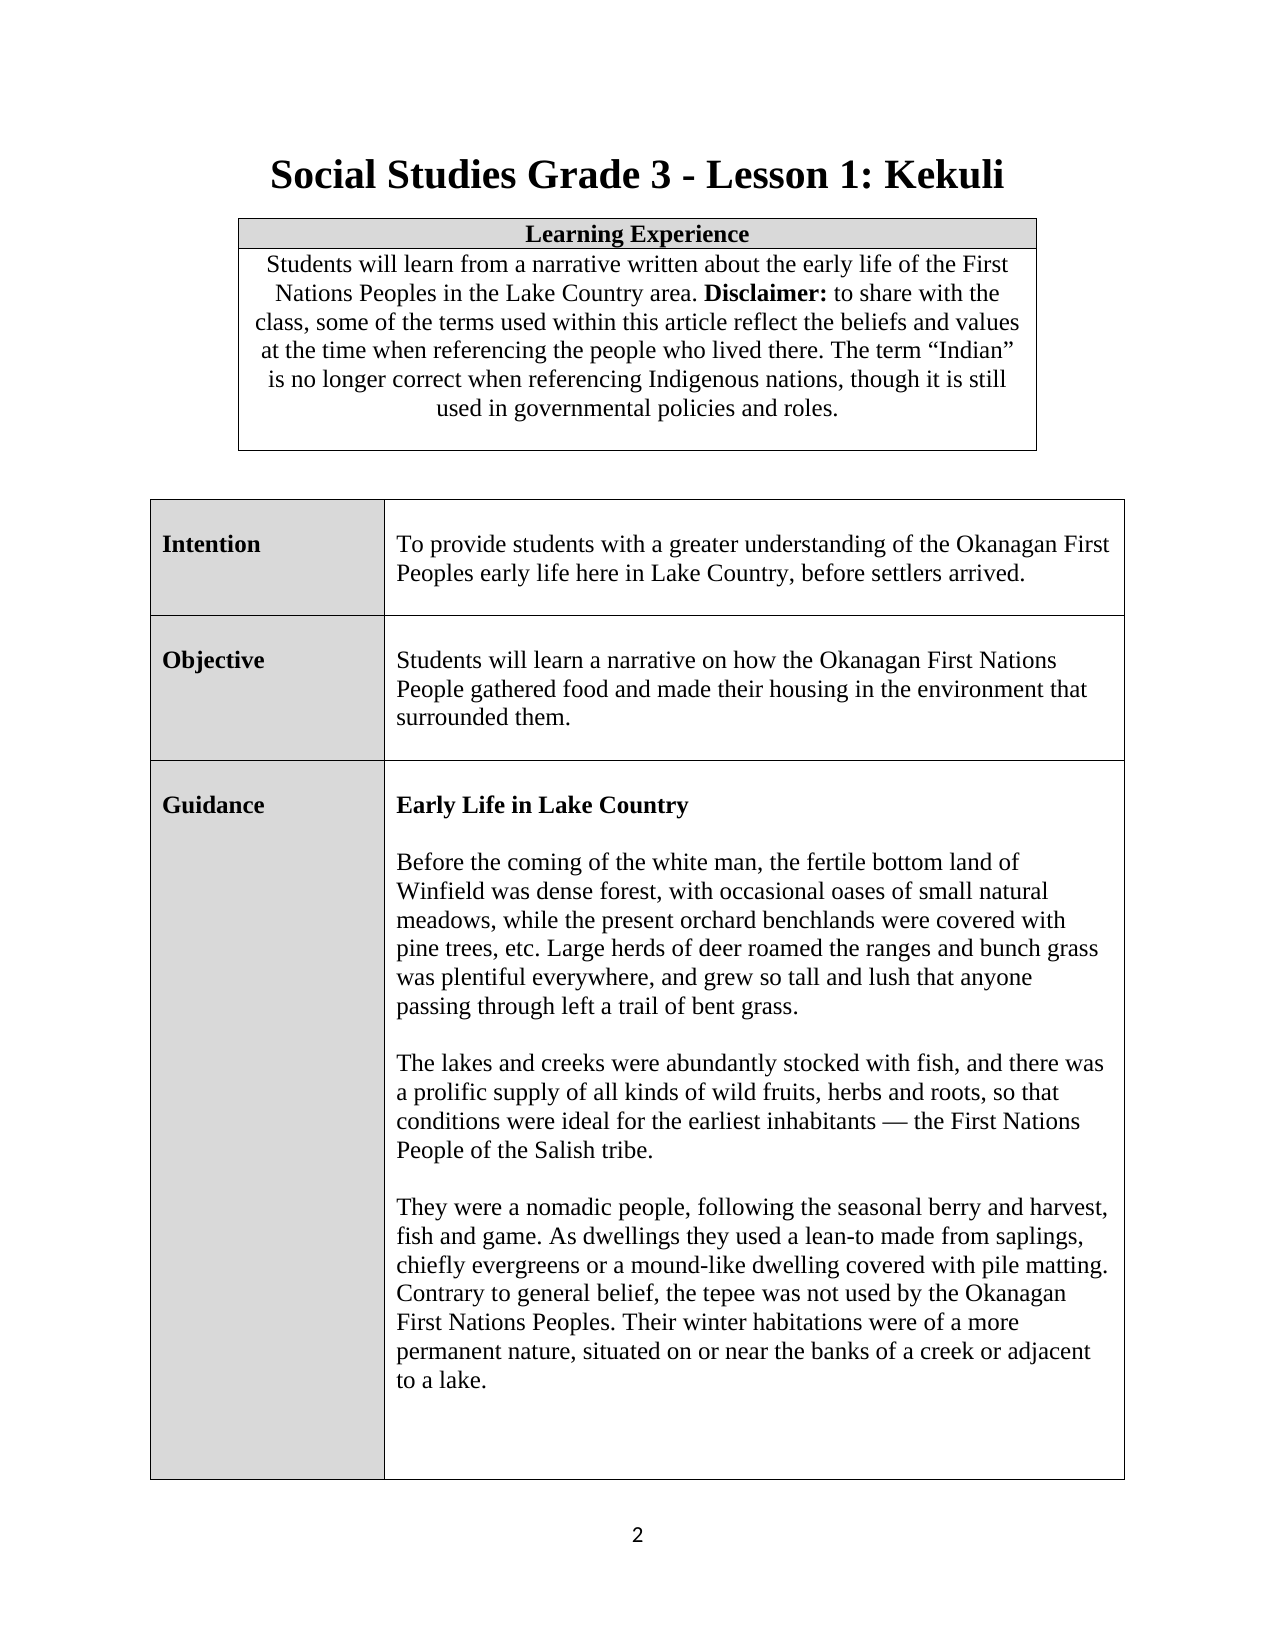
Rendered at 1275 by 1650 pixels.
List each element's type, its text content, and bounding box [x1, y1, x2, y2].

table_cell Guidance [151, 761, 384, 1479]
table_header Intention [151, 500, 384, 615]
table_header To provide students with a greater understanding of the Okanagan First Peoples early life here in Lake Country, before settlers arrived. [385, 500, 1124, 615]
table_cell Students will learn from a narrative written about the early life of the First Nations Peoples in the Lake Country area. Disclaimer: to share with the class, some of the terms used within this article reflect the beliefs and values at the time when referencing the people who lived there. The term “Indian” is no longer correct when referencing Indigenous nations, though it is still used in governmental policies and roles. [239, 249, 1036, 450]
table_cell Objective [151, 616, 384, 760]
text Social Studies Grade 3 - Lesson 1: Kekuli [150, 150, 1125, 198]
table_cell Students will learn a narrative on how the Okanagan First Nations People gathered food and made their housing in the environment that surrounded them. [385, 616, 1124, 760]
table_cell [385, 761, 1124, 1479]
table_header Learning Experience [239, 219, 1036, 248]
